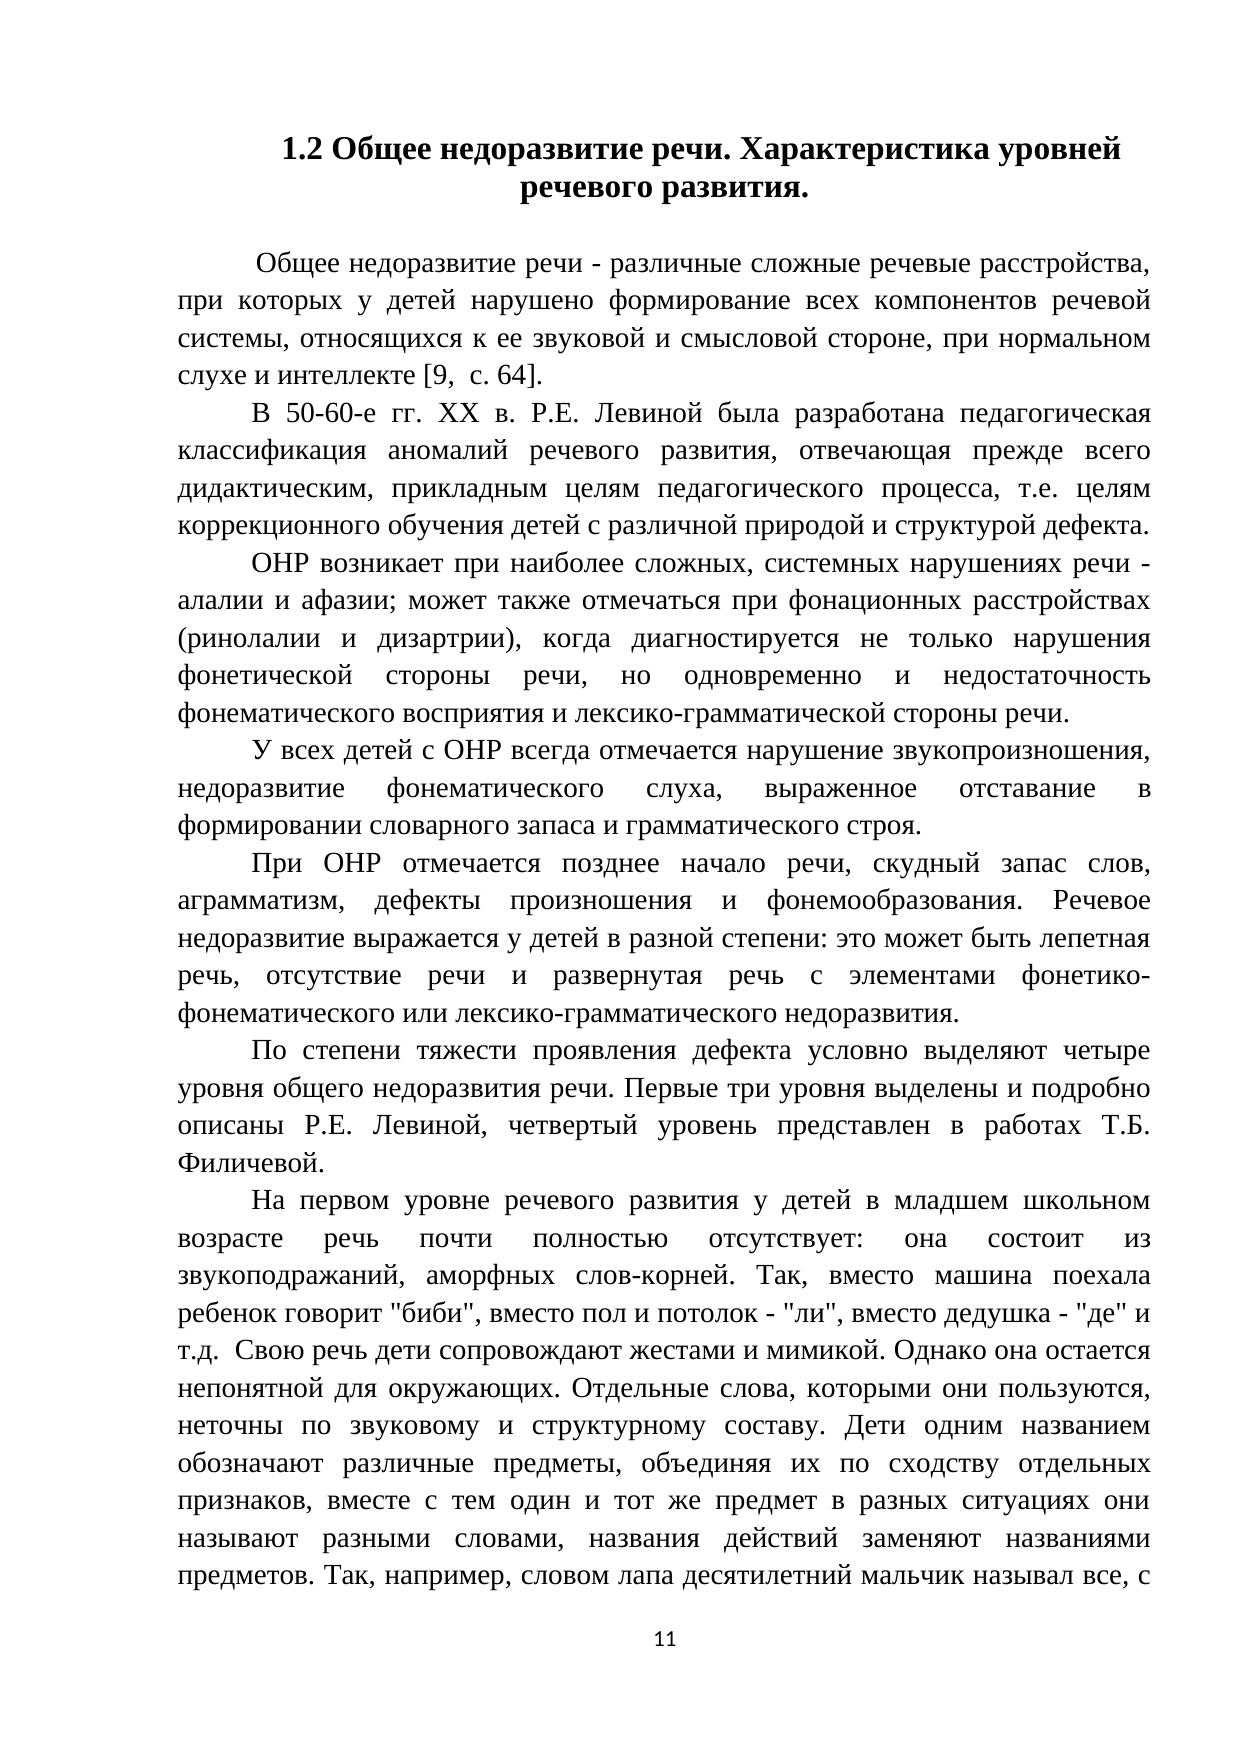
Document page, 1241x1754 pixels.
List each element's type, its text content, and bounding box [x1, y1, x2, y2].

text Вывод: Итак, сенсорное развитие, с одной стороны, составляет фундамент общего умственного развития ребенка, а с другой — имеет самостоятельное значение, так как полноценное восприятие является базовым для успешного овладения многими видами деятельности. 1.2 Общее недоразвитие речи. Характеристика уровней речевого развития. [177, 130, 1152, 205]
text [177, 1180, 1152, 1592]
text ОНР возникает при наиболее сложных, системных нарушениях речи - алалии и афазии; может также отмечаться при фонационных расстройствах (ринолалии и дизартрии), когда диагностируется не только нарушения фонетической стороны речи, но одновременно и недостаточность фонематического восприятия и лексико-грамматической стороны речи. [177, 542, 1152, 730]
text У всех детей с ОНР всегда отмечается нарушение звукопроизношения, недоразвитие фонематического слуха, выраженное отставание в формировании словарного запаса и грамматического строя. [177, 730, 1152, 842]
text В 50-60-е гг. XX в. Р.Е. Левиной была разработана педагогическая классификация аномалий речевого развития, отвечающая прежде всего дидактическим, прикладным целям педагогического процесса, т.е. целям коррекционного обучения детей с различной природой и структурой дефекта. [177, 392, 1152, 542]
text Общее недоразвитие речи - различные сложные речевые расстройства, при которых у детей нарушено формирование всех компонентов речевой системы, относящихся к ее звуковой и смысловой стороне, при нормальном слухе и интеллекте [9, c. 64]. [177, 242, 1152, 392]
text По степени тяжести проявления дефекта условно выделяют четыре уровня общего недоразвития речи. Первые три уровня выделены и подробно описаны Р.Е. Левиной, четвертый уровень представлен в работах Т.Б. Филичевой. [177, 1030, 1152, 1180]
text При ОНР отмечается позднее начало речи, скудный запас слов, аграмматизм, дефекты произношения и фонемообразования. Речевое недоразвитие выражается у детей в разной степени: это может быть лепетная речь, отсутствие речи и развернутая речь с элементами фонетико-фонематического или лексико-грамматического недоразвития. [177, 842, 1152, 1030]
